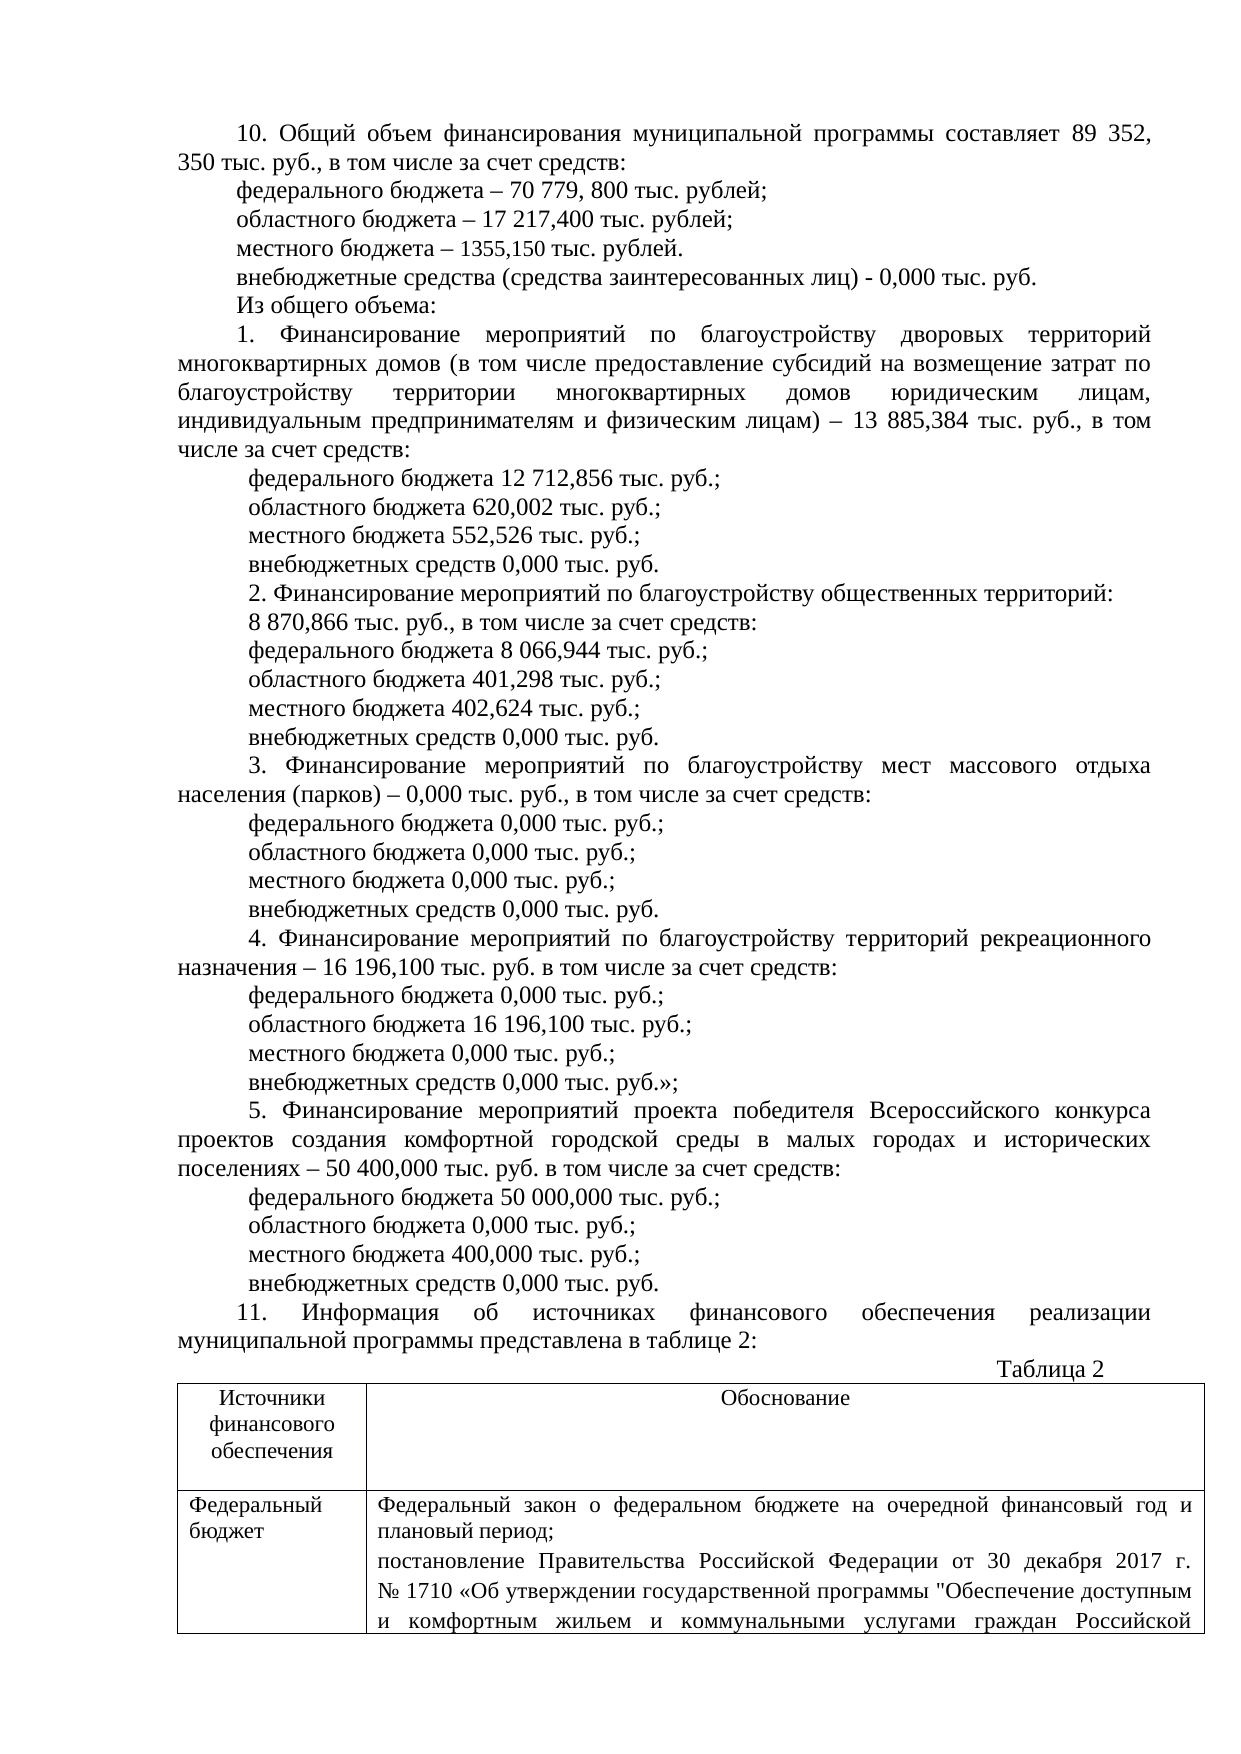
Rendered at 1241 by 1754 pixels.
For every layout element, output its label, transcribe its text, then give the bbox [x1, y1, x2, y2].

text Таблица 2 [177, 1354, 1152, 1383]
table_header Источники финансового обеспечения [178, 1384, 366, 1489]
text федерального бюджета 50 000,000 тыс. руб.; [177, 1182, 1152, 1211]
text областного бюджета 0,000 тыс. руб.; [177, 837, 1152, 866]
table_cell Федеральный бюджет [178, 1491, 366, 1633]
text местного бюджета 400,000 тыс. руб.; [177, 1239, 1152, 1268]
text местного бюджета 402,624 тыс. руб.; [177, 693, 1152, 722]
text федерального бюджета 8 066,944 тыс. руб.; [177, 636, 1152, 664]
text внебюджетных средств 0,000 тыс. руб.»; [177, 1067, 1152, 1096]
text областного бюджета 401,298 тыс. руб.; [177, 664, 1152, 693]
text местного бюджета 0,000 тыс. руб.; [177, 866, 1152, 894]
text 10. Общий объем финансирования муниципальной программы составляет 89 352, 350 тыс. руб., в том числе за счет средств: [177, 118, 1152, 176]
text 11. Информация об источниках финансового обеспечения реализации муниципальной программы представлена в таблице 2: [177, 1297, 1152, 1354]
text 2. Финансирование мероприятий по благоустройству общественных территорий: [177, 578, 1152, 607]
text 3. Финансирование мероприятий по благоустройству мест массового отдыха населения (парков) – 0,000 тыс. руб., в том числе за счет средств: [177, 751, 1152, 808]
text внебюджетных средств 0,000 тыс. руб. [177, 722, 1152, 751]
text областного бюджета – 17 217,400 тыс. рублей; [177, 204, 1152, 233]
text федерального бюджета 0,000 тыс. руб.; [177, 981, 1152, 1009]
text местного бюджета 552,526 тыс. руб.; [177, 521, 1152, 549]
text внебюджетных средств 0,000 тыс. руб. [177, 1268, 1152, 1297]
text Из общего объема: [177, 291, 1152, 319]
text 4. Финансирование мероприятий по благоустройству территорий рекреационного назначения – 16 196,100 тыс. руб. в том числе за счет средств: [177, 923, 1152, 981]
text внебюджетных средств 0,000 тыс. руб. [177, 894, 1152, 923]
text 8 870,866 тыс. руб., в том числе за счет средств: [177, 607, 1152, 636]
text областного бюджета 0,000 тыс. руб.; [177, 1211, 1152, 1239]
text 1. Финансирование мероприятий по благоустройству дворовых территорий многоквартирных домов (в том числе предоставление субсидий на возмещение затрат по благоустройству территории многоквартирных домов юридическим лицам, индивидуальным предпринимателям и физическим лицам) – 13 885,384 тыс. руб., в том числе за счет средств: [177, 319, 1152, 463]
text местного бюджета – 1355,150 тыс. рублей. [177, 233, 1152, 262]
text 5. Финансирование мероприятий проекта победителя Всероссийского конкурса проектов создания комфортной городской среды в малых городах и исторических поселениях – 50 400,000 тыс. руб. в том числе за счет средств: [177, 1096, 1152, 1182]
text федерального бюджета – 70 779, 800 тыс. рублей; [177, 176, 1152, 204]
text внебюджетные средства (средства заинтересованных лиц) - 0,000 тыс. руб. [177, 262, 1152, 291]
text внебюджетных средств 0,000 тыс. руб. [177, 549, 1152, 578]
text областного бюджета 620,002 тыс. руб.; [177, 492, 1152, 521]
text федерального бюджета 12 712,856 тыс. руб.; [177, 463, 1152, 492]
text местного бюджета 0,000 тыс. руб.; [177, 1038, 1152, 1067]
text областного бюджета 16 196,100 тыс. руб.; [177, 1009, 1152, 1038]
text федерального бюджета 0,000 тыс. руб.; [177, 808, 1152, 837]
table_header Обоснование [367, 1384, 1204, 1489]
